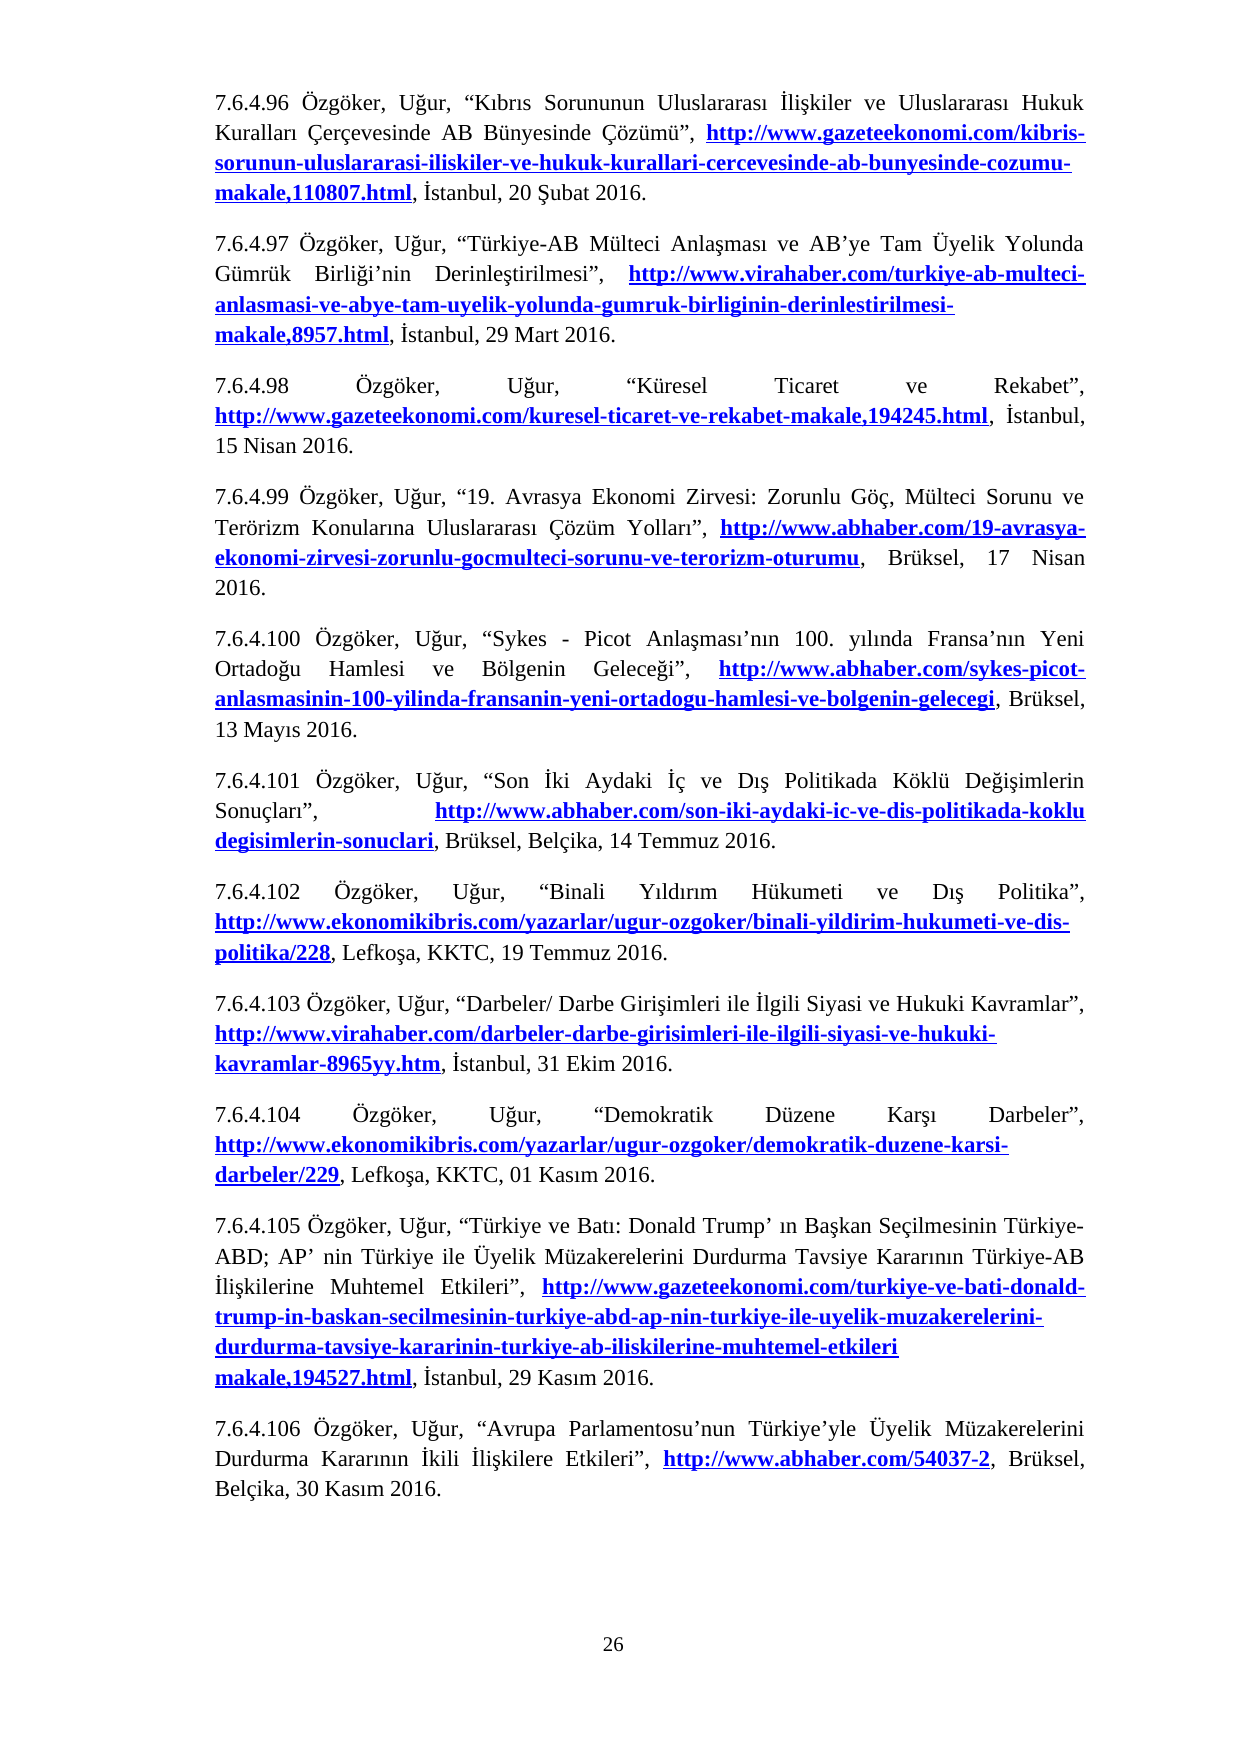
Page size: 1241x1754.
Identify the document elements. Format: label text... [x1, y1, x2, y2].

text 7.6.4.97 Özgöker, Uğur, “Türkiye-AB Mülteci Anlaşması ve AB’ye Tam Üyelik Yolunda Gümrük Birliği’nin Derinleştirilmesi”, http://www.virahaber.com/turkiye-ab-multeci-anlasmasi-ve-abye-tam-uyelik-yolunda-gumruk-birliginin-derinlestirilmesi-makale,8957.html, İstanbul, 29 Mart 2016. [214, 230, 1085, 347]
text 7.6.4.106 Özgöker, Uğur, “Avrupa Parlamentosu’nun Türkiye’yle Üyelik Müzakerelerini Durdurma Kararının İkili İlişkilere Etkileri”, http://www.abhaber.com/54037-2, Brüksel, Belçika, 30 Kasım 2016. [214, 1415, 1085, 1501]
text 7.6.4.99 Özgöker, Uğur, “19. Avrasya Ekonomi Zirvesi: Zorunlu Göç, Mülteci Sorunu ve Terörizm Konularına Uluslararası Çözüm Yolları”, http://www.abhaber.com/19-avrasya-ekonomi-zirvesi-zorunlu-gocmulteci-sorunu-ve-terorizm-oturumu, Brüksel, 17 Nisan 2016. [214, 483, 1085, 600]
text 7.6.4.96 Özgöker, Uğur, “Kıbrıs Sorununun Uluslararası İlişkiler ve Uluslararası Hukuk Kuralları Çerçevesinde AB Bünyesinde Çözümü”, http://www.gazeteekonomi.com/kibris-sorunun-uluslararasi-iliskiler-ve-hukuk-kurallari-cercevesinde-ab-bunyesinde-cozumu-makale,110807.html, İstanbul, 20 Şubat 2016. [214, 89, 1085, 206]
text 7.6.4.102 Özgöker, Uğur, “Binali Yıldırım Hükumeti ve Dış Politika”, http://www.ekonomikibris.com/yazarlar/ugur-ozgoker/binali-yildirim-hukumeti-ve-dis-politika/228, Lefkoşa, KKTC, 19 Temmuz 2016. [214, 878, 1085, 965]
text 7.6.4.100 Özgöker, Uğur, “Sykes - Picot Anlaşması’nın 100. yılında Fransa’nın Yeni Ortadoğu Hamlesi ve Bölgenin Geleceği”, http://www.abhaber.com/sykes-picot-anlasmasinin-100-yilinda-fransanin-yeni-ortadogu-hamlesi-ve-bolgenin-gelecegi, Brüksel, 13 Mayıs 2016. [214, 625, 1085, 742]
text 7.6.4.98 Özgöker, Uğur, “Küresel Ticaret ve Rekabet”, http://www.gazeteekonomi.com/kuresel-ticaret-ve-rekabet-makale,194245.html, İstanbul, 15 Nisan 2016. [214, 372, 1085, 459]
text 7.6.4.101 Özgöker, Uğur, “Son İki Aydaki İç ve Dış Politikada Köklü Değişimlerin Sonuçları”, http://www.abhaber.com/son-iki-aydaki-ic-ve-dis-politikada-koklu degisimlerin-sonuclari, Brüksel, Belçika, 14 Temmuz 2016. [214, 767, 1085, 853]
text 7.6.4.104 Özgöker, Uğur, “Demokratik Düzene Karşı Darbeler”, http://www.ekonomikibris.com/yazarlar/ugur-ozgoker/demokratik-duzene-karsi-darbeler/229, Lefkoşa, KKTC, 01 Kasım 2016. [214, 1101, 1085, 1188]
text 7.6.4.103 Özgöker, Uğur, “Darbeler/ Darbe Girişimleri ile İlgili Siyasi ve Hukuki Kavramlar”, http://www.virahaber.com/darbeler-darbe-girisimleri-ile-ilgili-siyasi-ve-hukuki-kavramlar-8965yy.htm, İstanbul, 31 Ekim 2016. [214, 990, 1085, 1076]
text 7.6.4.105 Özgöker, Uğur, “Türkiye ve Batı: Donald Trump’ ın Başkan Seçilmesinin Türkiye-ABD; AP’ nin Türkiye ile Üyelik Müzakerelerini Durdurma Tavsiye Kararının Türkiye-AB İlişkilerine Muhtemel Etkileri”, http://www.gazeteekonomi.com/turkiye-ve-bati-donald-trump-in-baskan-secilmesinin-turkiye-abd-ap-nin-turkiye-ile-uyelik-muzakerelerini-durdurma-tavsiye-kararinin-turkiye-ab-iliskilerine-muhtemel-etkileri makale,194527.html, İstanbul, 29 Kasım 2016. [214, 1213, 1085, 1390]
